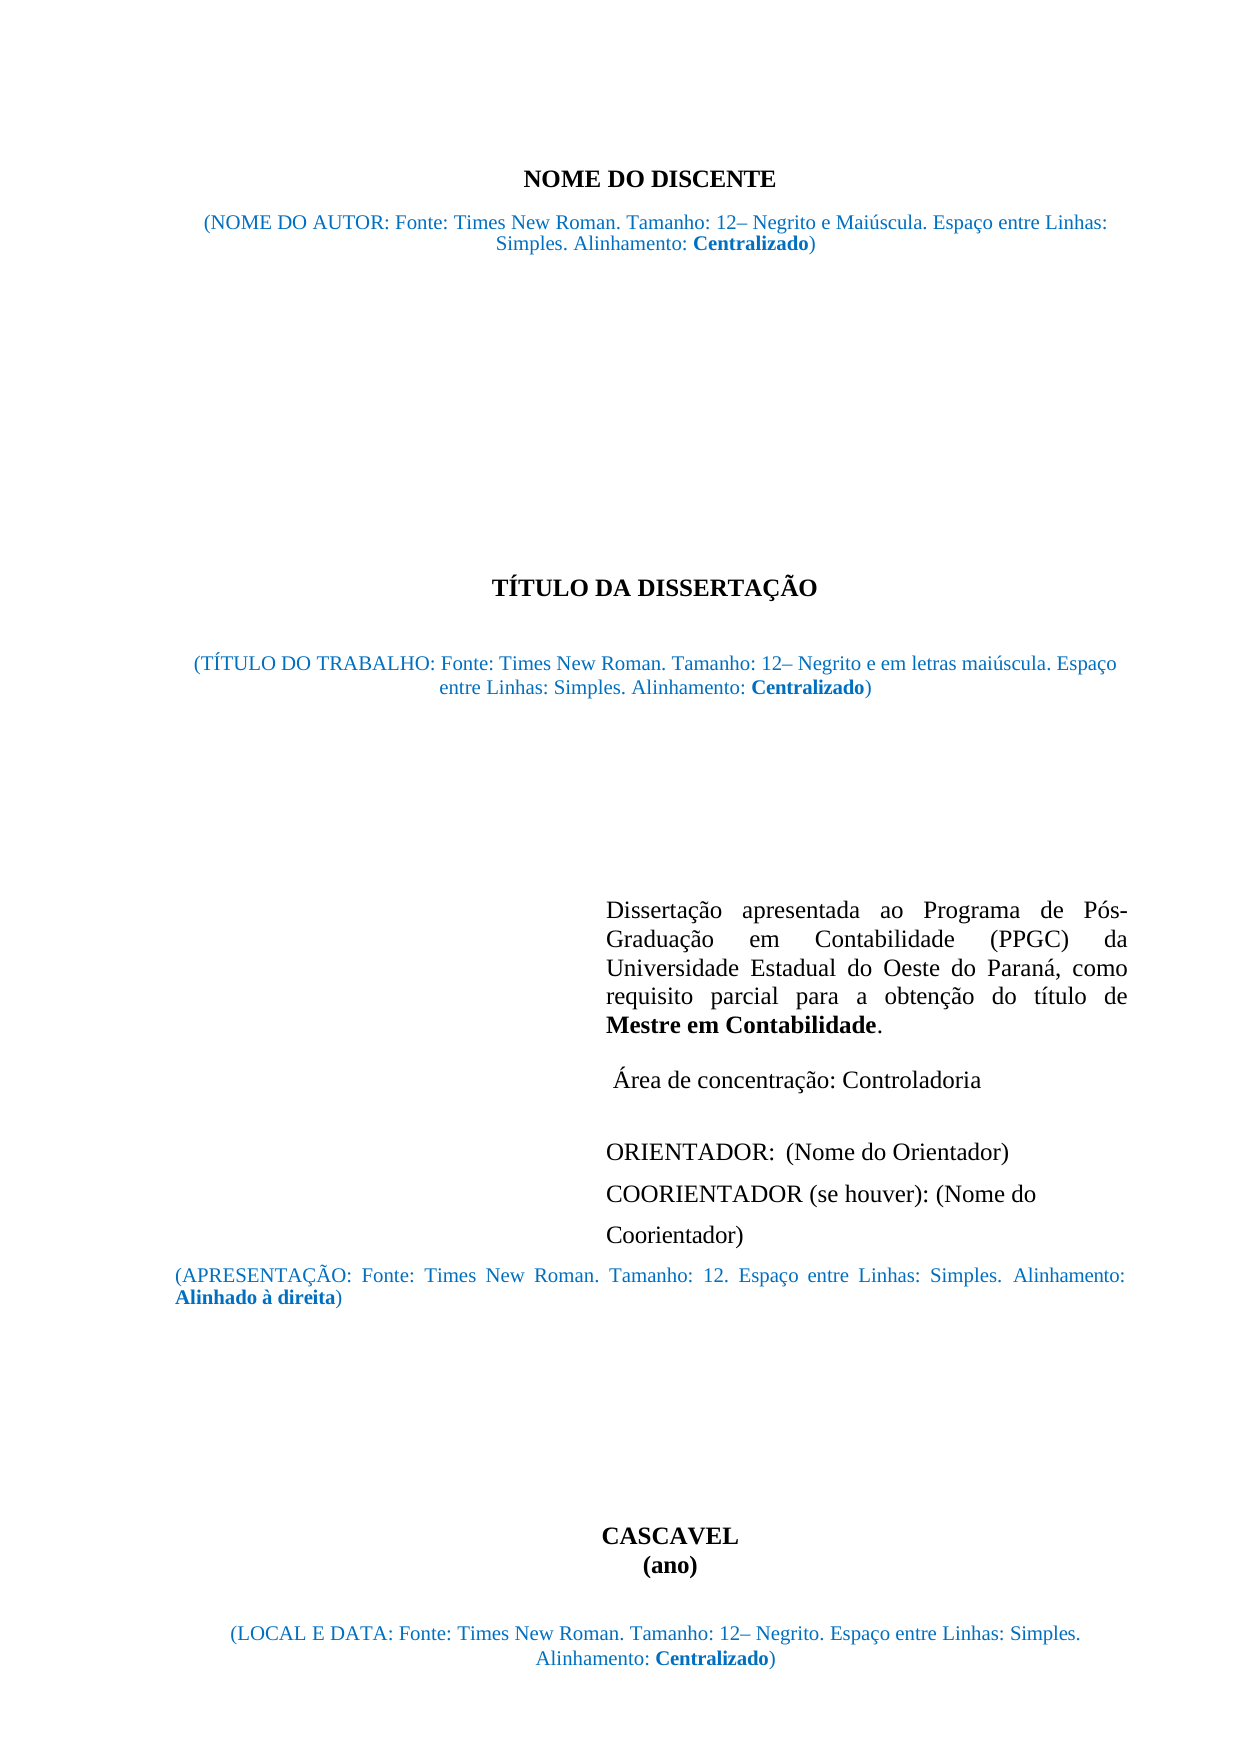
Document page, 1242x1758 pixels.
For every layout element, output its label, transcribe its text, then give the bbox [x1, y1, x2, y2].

text (TÍTULO DO TRABALHO: Fonte: Times New Roman. Tamanho: 12– Negrito e em letras maiúscula. Espaço entre Linhas: Simples. Alinhamento: Centralizado) [187, 651, 1123, 699]
text CASCAVEL (ano) [594, 1522, 746, 1578]
text ORIENTADOR: (Nome do Orientador) COORIENTADOR (se houver): (Nome do Coorientador) [606, 1137, 1122, 1249]
text Área de concentração: Controladoria [613, 1068, 1127, 1093]
text Alinhado à direita) [175, 1287, 1164, 1309]
text (APRESENTAÇÃO: Fonte: Times New Roman. Tamanho: 12. Espaço entre Linhas: Simples. Alinhamento: [175, 1264, 1164, 1287]
text Alinhamento: Centralizado) [177, 1645, 1134, 1669]
subtitle NOME DO DISCENTE [175, 164, 1125, 193]
text Dissertação apresentada ao Programa de Pós- Graduação em Contabilidade (PPGC) da Universidade Estadual do Oeste do Paraná, como requisito parcial para a obtenção do título de Mestre em Contabilidade. [606, 895, 1128, 1039]
text (LOCAL E DATA: Fonte: Times New Roman. Tamanho: 12– Negrito. Espaço entre Linhas: Simples. [177, 1621, 1133, 1645]
text (NOME DO AUTOR: Fonte: Times New Roman. Tamanho: 12– Negrito e Maiúscula. Espaço entre Linhas: Simples. Alinhamento: Centralizado) [197, 213, 1114, 255]
text TÍTULO DA DISSERTAÇÃO [177, 573, 1132, 602]
